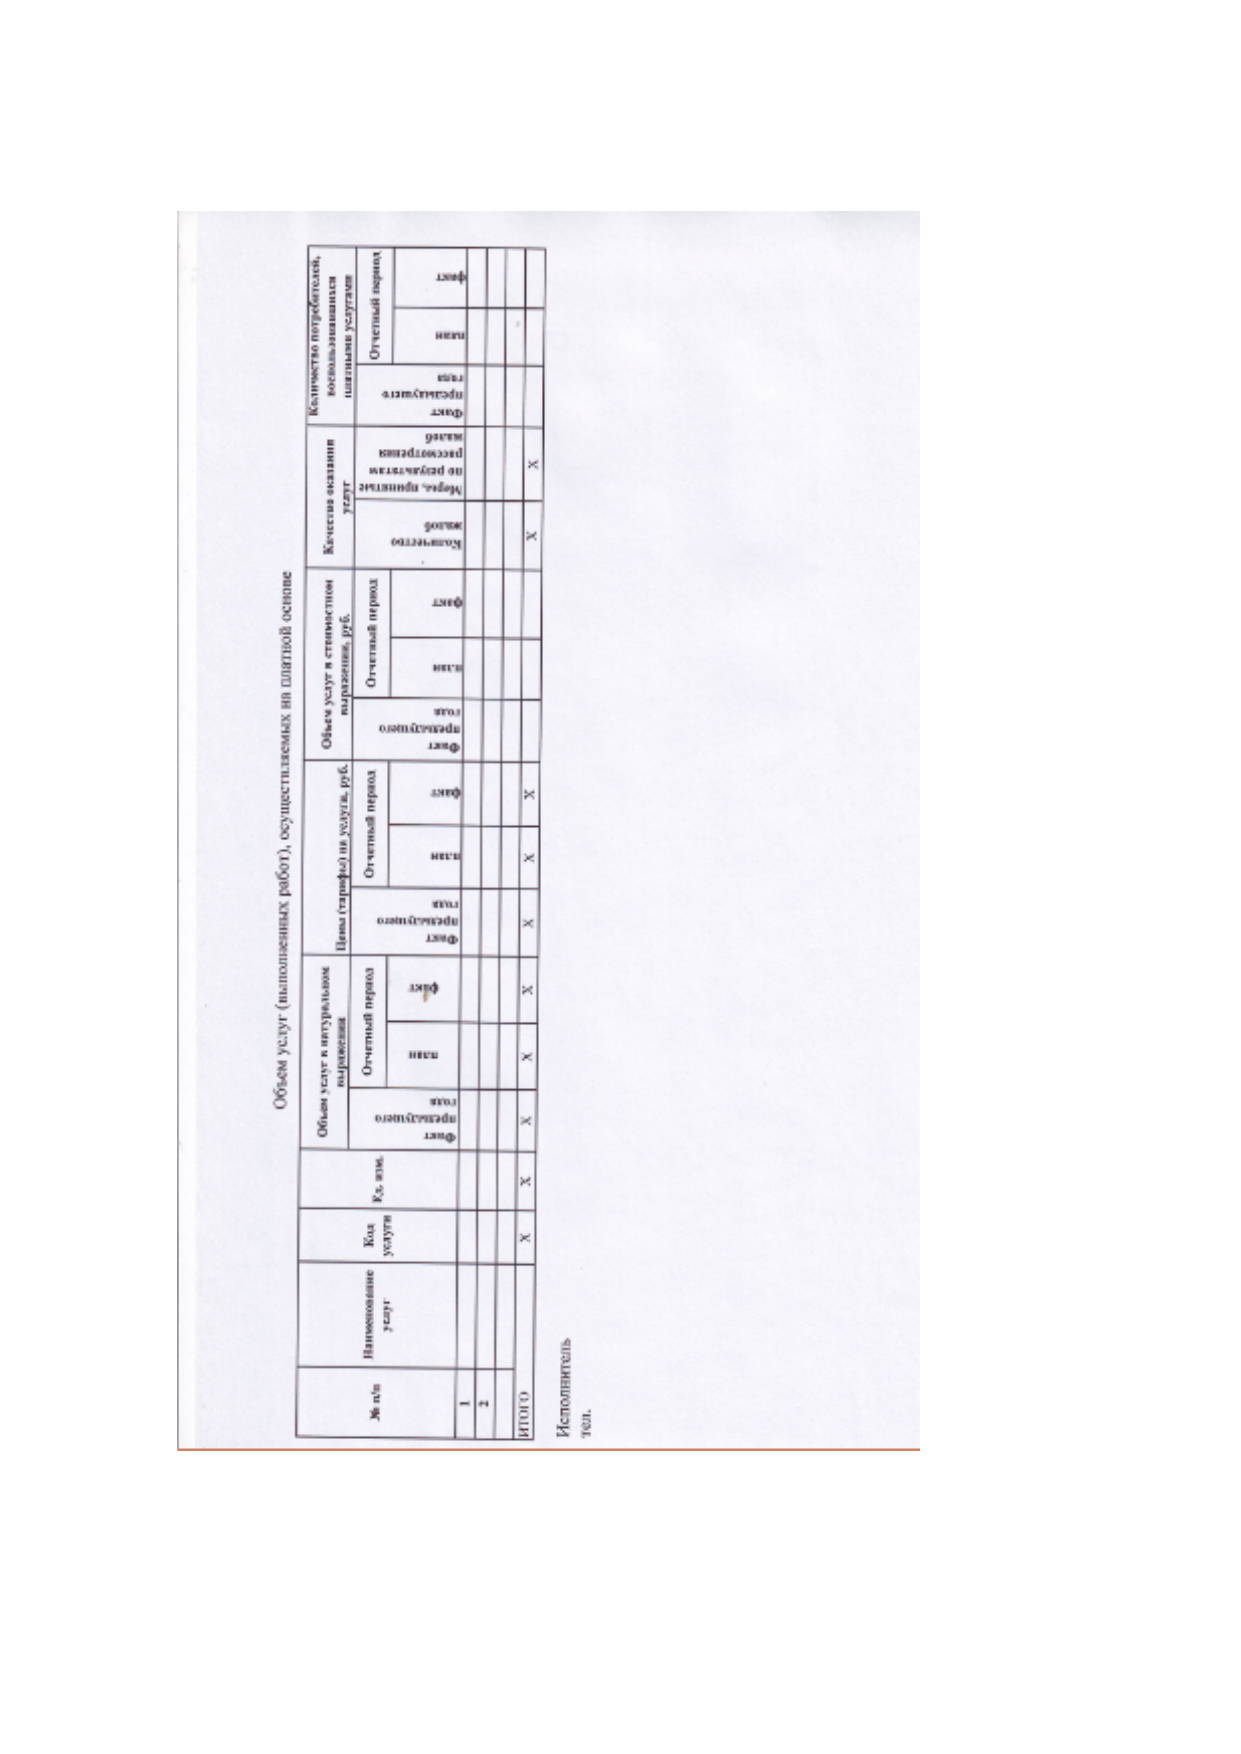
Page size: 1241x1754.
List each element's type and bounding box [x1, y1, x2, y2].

picture [177, 211, 921, 1451]
